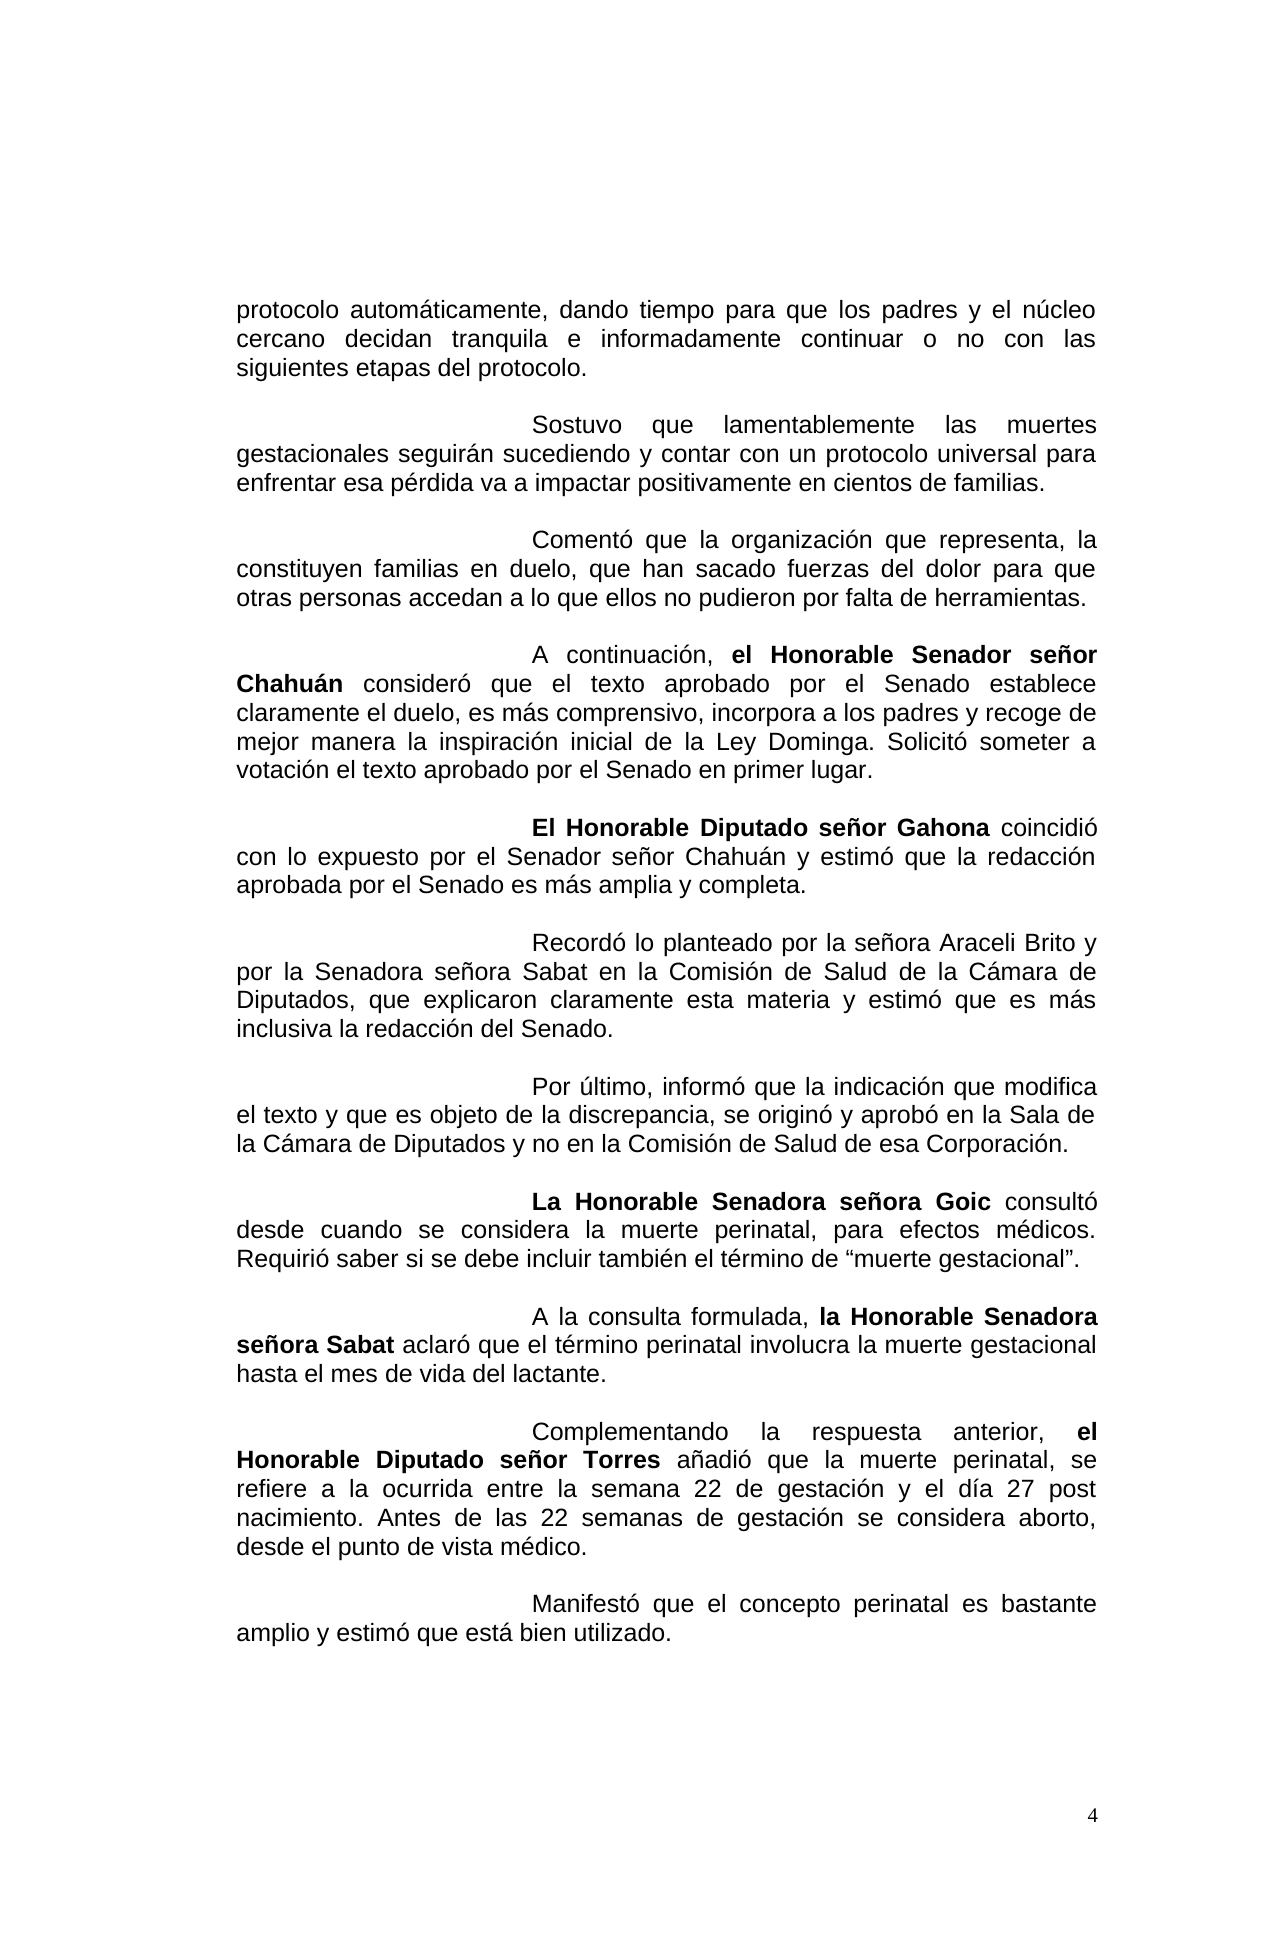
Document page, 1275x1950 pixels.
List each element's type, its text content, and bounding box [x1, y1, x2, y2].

text A la consulta formulada, la Honorable Senadora señora Sabat aclaró que el término perinatal involucra la muerte gestacional hasta el mes de vida del lactante. [236, 1302, 1098, 1388]
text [236, 295, 1098, 382]
text A continuación, el Honorable Senador señor Chahuán consideró que el texto aprobado por el Senado establece claramente el duelo, es más comprensivo, incorpora a los padres y recoge de mejor manera la inspiración inicial de la Ley Dominga. Solicitó someter a votación el texto aprobado por el Senado en primer lugar. [236, 640, 1098, 784]
text El Honorable Diputado señor Gahona coincidió con lo expuesto por el Senador señor Chahuán y estimó que la redacción aprobada por el Senado es más amplia y completa. [236, 813, 1098, 899]
text La Honorable Senadora señora Goic consultó desde cuando se considera la muerte perinatal, para efectos médicos. Requirió saber si se debe incluir también el término de “muerte gestacional”. [236, 1187, 1098, 1273]
text Comentó que la organización que representa, la constituyen familias en duelo, que han sacado fuerzas del dolor para que otras personas accedan a lo que ellos no pudieron por falta de herramientas. [236, 525, 1098, 612]
text Complementando la respuesta anterior, el Honorable Diputado señor Torres añadió que la muerte perinatal, se refiere a la ocurrida entre la semana 22 de gestación y el día 27 post nacimiento. Antes de las 22 semanas de gestación se considera aborto, desde el punto de vista médico. [236, 1417, 1098, 1560]
text Recordó lo planteado por la señora Araceli Brito y por la Senadora señora Sabat en la Comisión de Salud de la Cámara de Diputados, que explicaron claramente esta materia y estimó que es más inclusiva la redacción del Senado. [236, 928, 1098, 1043]
text Sostuvo que lamentablemente las muertes gestacionales seguirán sucediendo y contar con un protocolo universal para enfrentar esa pérdida va a impactar positivamente en cientos de familias. [236, 410, 1098, 497]
text Manifestó que el concepto perinatal es bastante amplio y estimó que está bien utilizado. [236, 1589, 1098, 1647]
text Por último, informó que la indicación que modifica el texto y que es objeto de la discrepancia, se originó y aprobó en la Sala de la Cámara de Diputados y no en la Comisión de Salud de esa Corporación. [236, 1072, 1098, 1158]
